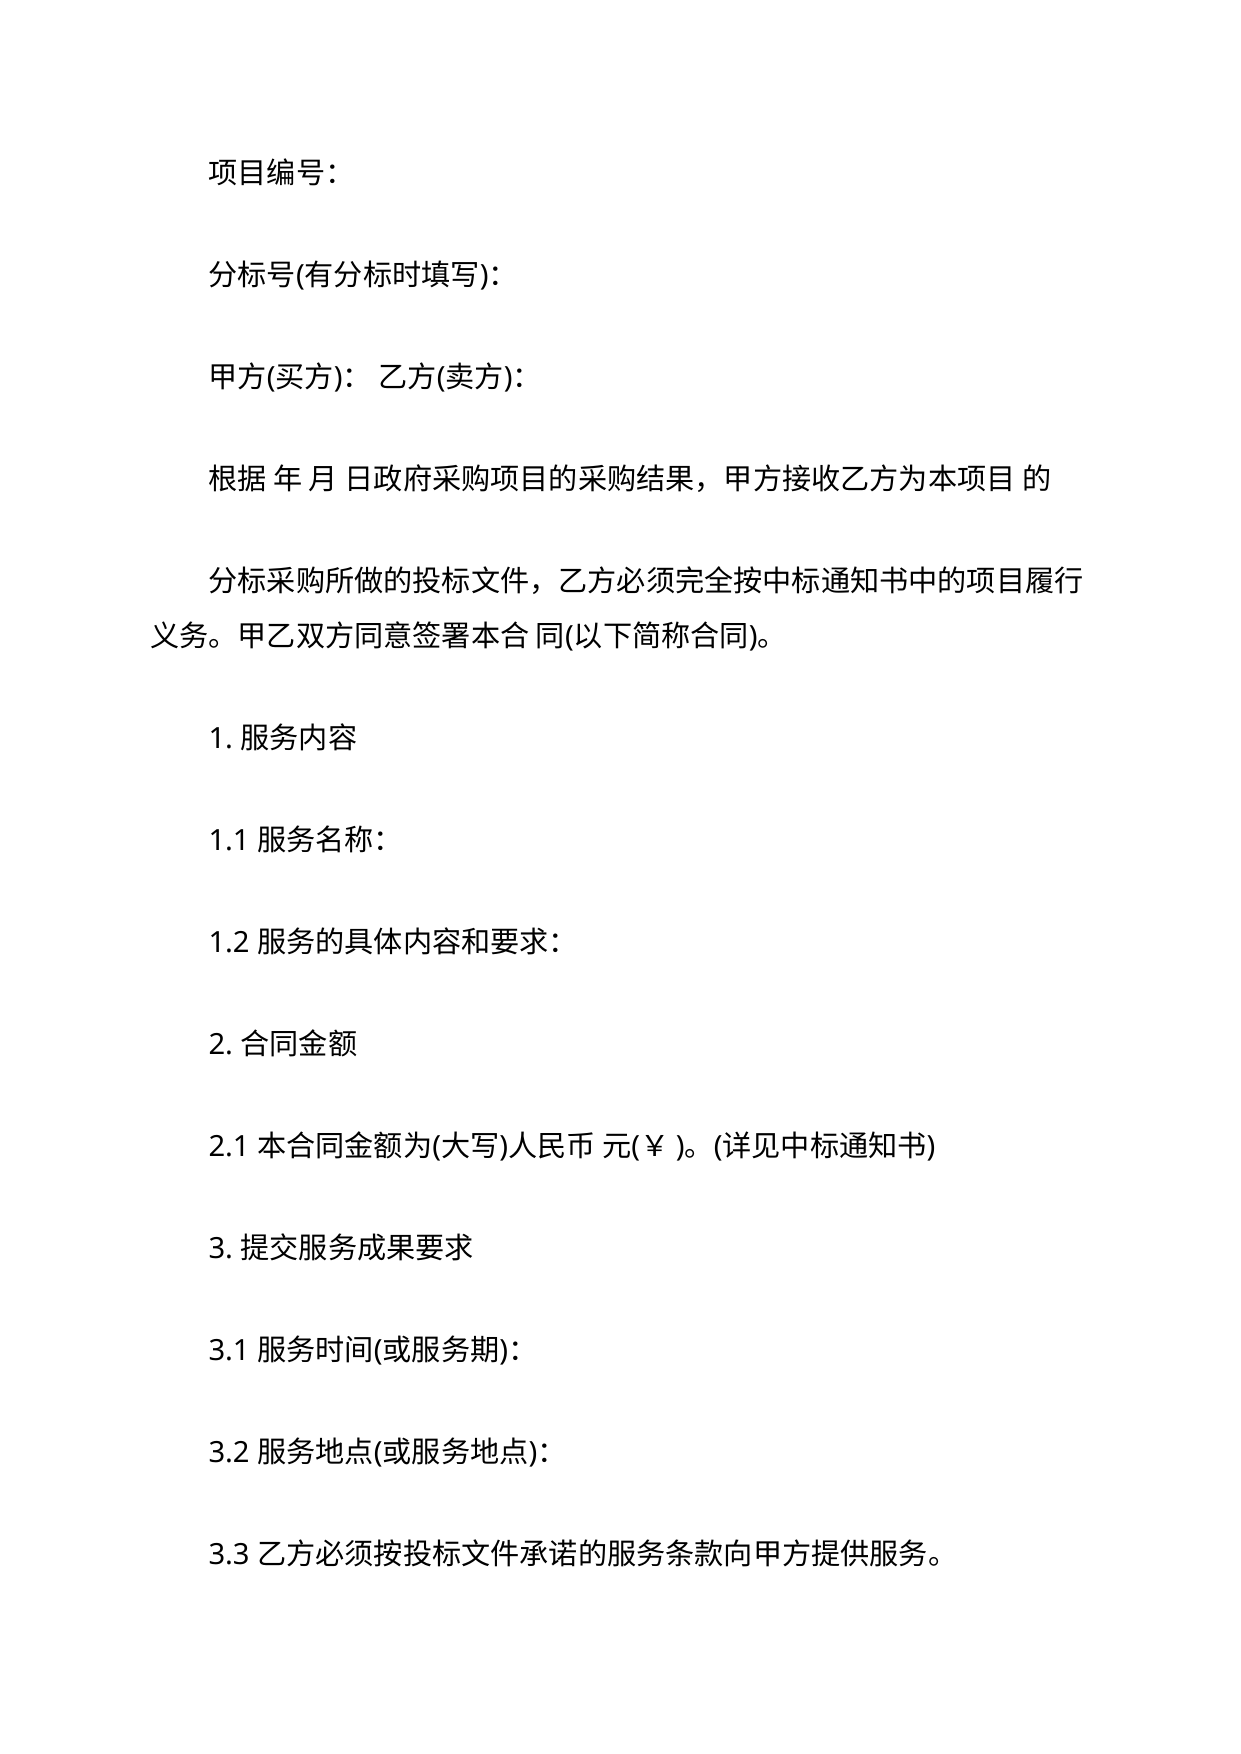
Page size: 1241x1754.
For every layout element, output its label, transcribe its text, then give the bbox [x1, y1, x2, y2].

text 1. 服务内容 [150, 714, 1090, 757]
text 2. 合同金额 [150, 1020, 1090, 1063]
text 1.1 服务名称： [150, 816, 1090, 859]
text 项目编号： [150, 150, 1090, 192]
text 甲方(买方)： 乙方(卖方)： [150, 354, 1090, 396]
text 3.1 服务时间(或服务期)： [150, 1326, 1090, 1369]
text 根据 年 月 日政府采购项目的采购结果，甲方接收乙方为本项目 的 [150, 456, 1090, 498]
text 3. 提交服务成果要求 [150, 1224, 1090, 1267]
text 3.3 乙方必须按投标文件承诺的服务条款向甲方提供服务。 [150, 1530, 1090, 1573]
text 分标号(有分标时填写)： [150, 252, 1090, 294]
text 分标采购所做的投标文件，乙方必须完全按中标通知书中的项目履行义务。甲乙双方同意签署本合 同(以下简称合同)。 [150, 557, 1090, 655]
text 1.2 服务的具体内容和要求： [150, 918, 1090, 961]
text 3.2 服务地点(或服务地点)： [150, 1428, 1090, 1471]
text 2.1 本合同金额为(大写)人民币 元(￥ )。(详见中标通知书) [150, 1122, 1090, 1165]
